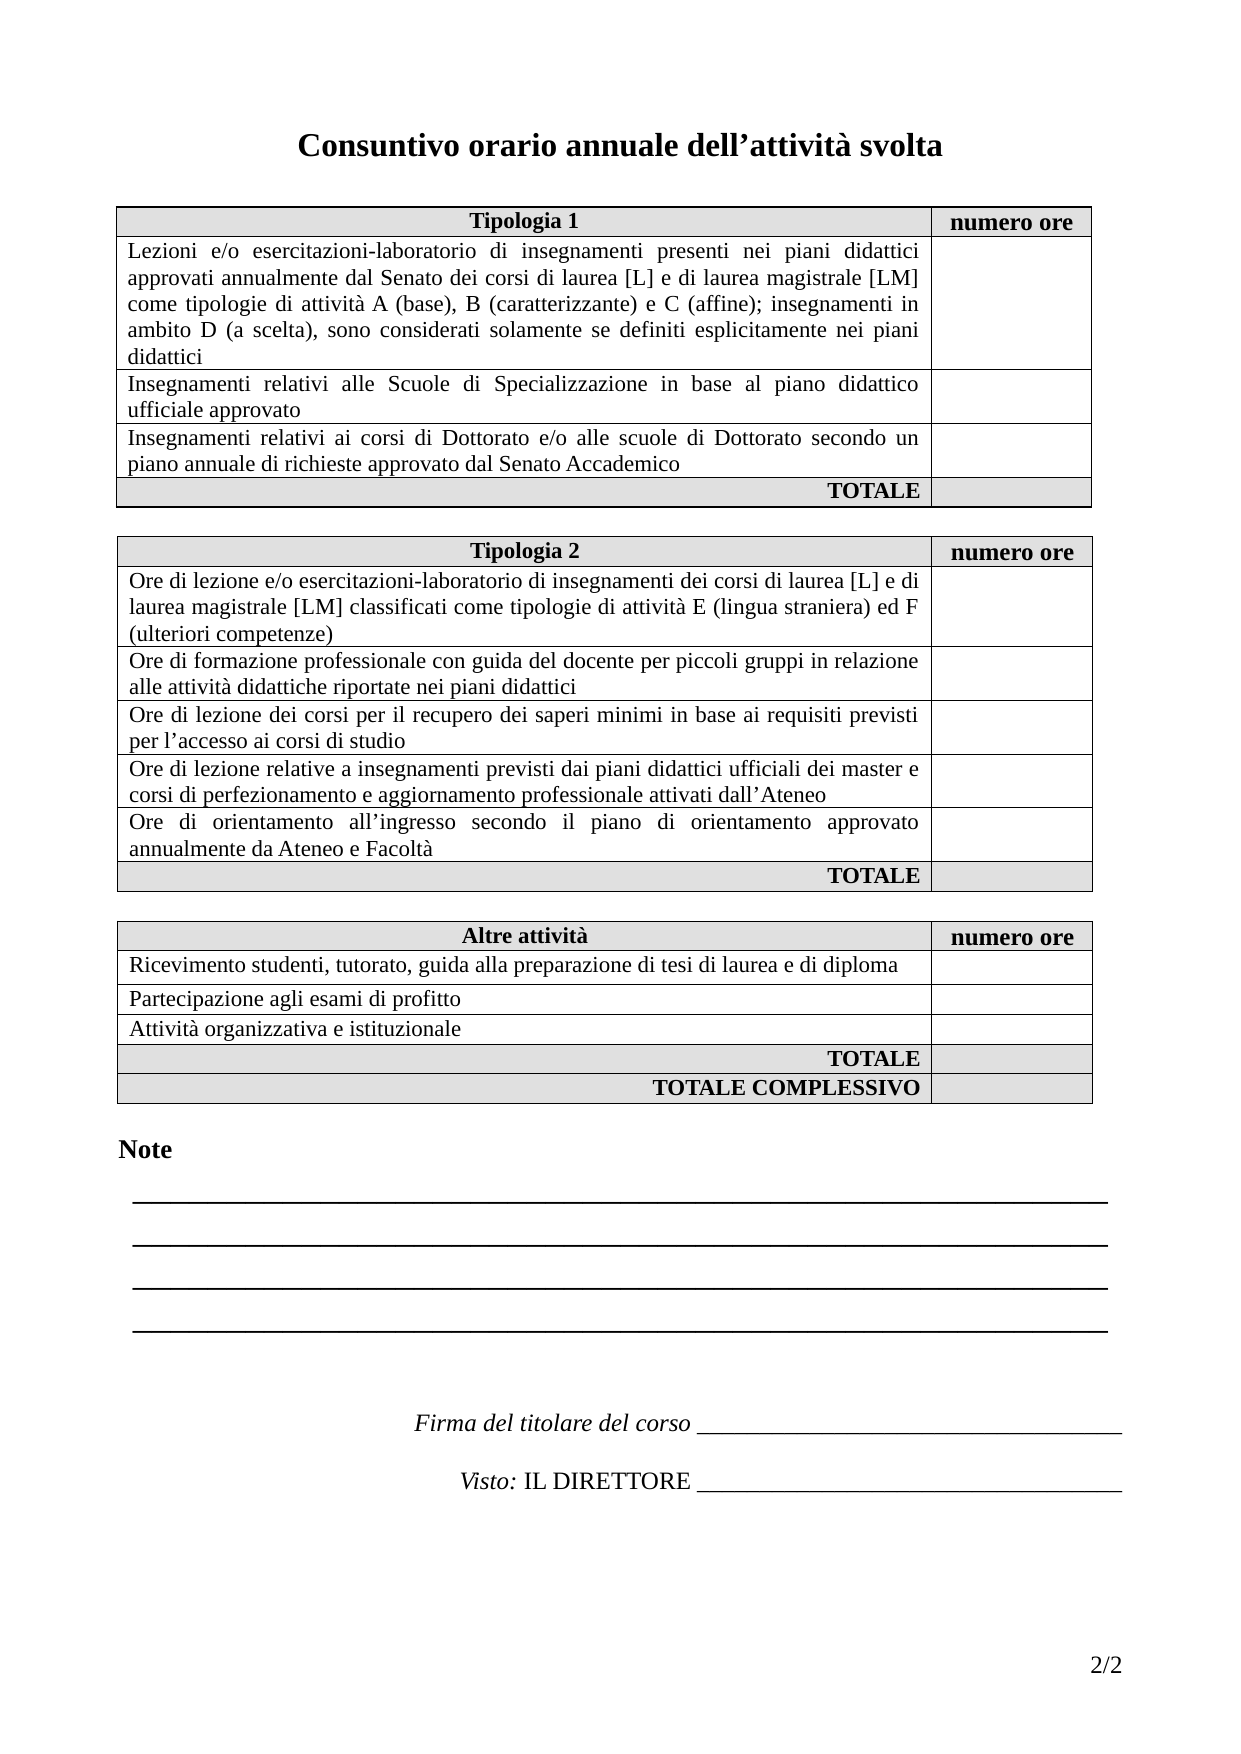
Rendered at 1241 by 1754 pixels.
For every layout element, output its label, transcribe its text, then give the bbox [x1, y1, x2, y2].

table_cell Ricevimento studenti, tutorato, guida alla preparazione di tesi di laurea e di diploma [118, 951, 931, 984]
table_cell [932, 1074, 1092, 1103]
table_header numero ore [932, 922, 1092, 950]
table_header Tipologia 2 [118, 537, 931, 566]
table_header numero ore [932, 537, 1092, 566]
table_header Tipologia 1 [117, 208, 931, 236]
table_cell [932, 701, 1092, 753]
table_header Altre attività [118, 922, 931, 950]
table_cell Ore di lezione dei corsi per il recupero dei saperi minimi in base ai requisiti previsti per l’accesso ai corsi di studio [118, 701, 931, 753]
text Consuntivo orario annuale dell’attività svolta [118, 125, 1122, 163]
table_cell Ore di lezione relative a insegnamenti previsti dai piani didattici ufficiali dei master e corsi di perfezionamento e aggiornamento professionale attivati dall’Ateneo [118, 755, 931, 807]
table_cell TOTALE [118, 862, 931, 891]
table_cell [932, 1015, 1092, 1043]
table_cell Partecipazione agli esami di profitto [118, 985, 931, 1014]
table_cell TOTALE [117, 478, 931, 506]
table_cell Attività organizzativa e istituzionale [118, 1015, 931, 1043]
table_cell [932, 808, 1092, 861]
table_cell [932, 370, 1091, 423]
table_cell [932, 478, 1091, 506]
table_cell [932, 951, 1092, 984]
table_cell [932, 985, 1092, 1014]
table_cell [932, 1045, 1092, 1073]
subtitle Firma del titolare del corso __________________________________ [118, 1408, 1122, 1437]
table_cell Insegnamenti relativi ai corsi di Dottorato e/o alle scuole di Dottorato secondo un piano annuale di richieste approvato dal Senato Accademico [117, 424, 931, 477]
table_cell Ore di orientamento all’ingresso secondo il piano di orientamento approvato annualmente da Ateneo e Facoltà [118, 808, 931, 861]
text ____________________________________________________ [118, 1164, 1122, 1207]
text ____________________________________________________ [118, 1250, 1122, 1293]
table_cell TOTALE [118, 1045, 931, 1073]
table_cell [932, 424, 1091, 477]
table_cell Ore di formazione professionale con guida del docente per piccoli gruppi in relazione alle attività didattiche riportate nei piani didattici [118, 647, 931, 700]
subtitle Note [118, 1133, 1122, 1164]
table_cell [932, 862, 1092, 891]
text Visto: IL DIRETTORE __________________________________ [118, 1466, 1122, 1495]
table_cell [932, 567, 1092, 646]
table_cell [932, 237, 1091, 369]
table_cell [932, 647, 1092, 700]
table_cell [932, 755, 1092, 807]
table_cell Insegnamenti relativi alle Scuole di Specializzazione in base al piano didattico ufficiale approvato [117, 370, 931, 423]
text ____________________________________________________ [118, 1207, 1122, 1250]
table_cell TOTALE COMPLESSIVO [118, 1074, 931, 1103]
table_header numero ore [932, 208, 1091, 236]
text ____________________________________________________ [118, 1293, 1122, 1337]
table_cell Ore di lezione e/o esercitazioni-laboratorio di insegnamenti dei corsi di laurea [L] e di laurea magistrale [LM] classificati come tipologie di attività E (lingua straniera) ed F (ulteriori competenze) [118, 567, 931, 646]
table_cell Lezioni e/o esercitazioni-laboratorio di insegnamenti presenti nei piani didattici approvati annualmente dal Senato dei corsi di laurea [L] e di laurea magistrale [LM] come tipologie di attività A (base), B (caratterizzante) e C (affine); insegnamenti in ambito D (a scelta), sono considerati solamente se definiti esplicitamente nei piani didattici [117, 237, 931, 369]
